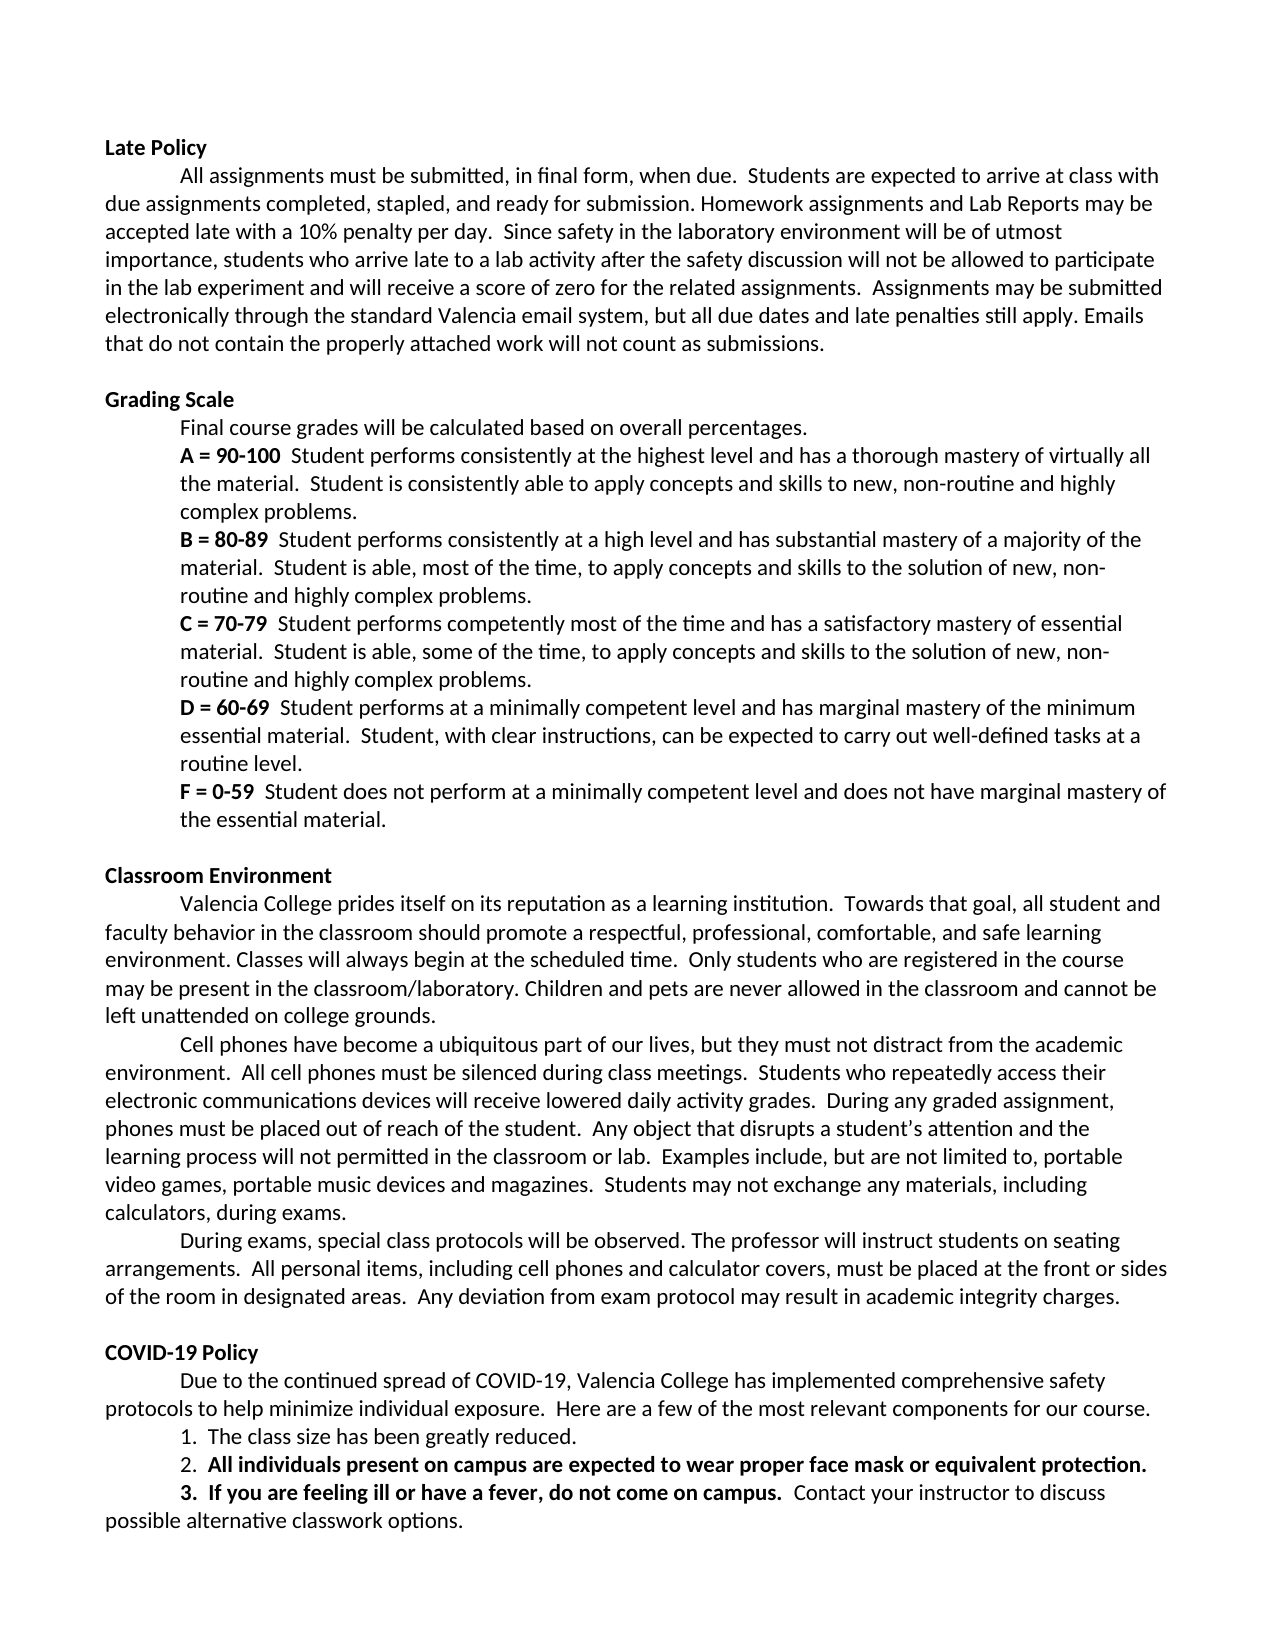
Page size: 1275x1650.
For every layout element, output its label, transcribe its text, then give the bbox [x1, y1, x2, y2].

text Late Policy [105, 133, 1170, 161]
text Grading Scale [105, 385, 1170, 413]
text Final course grades will be calculated based on overall percentages. [105, 413, 1170, 441]
text 1. The class size has been greatly reduced. [105, 1422, 1170, 1450]
text All assignments must be submitted, in final form, when due. Students are expected to arrive at class with due assignments completed, stapled, and ready for submission. Homework assignments and Lab Reports may be accepted late with a 10% penalty per day. Since safety in the laboratory environment will be of utmost importance, students who arrive late to a lab activity after the safety discussion will not be allowed to participate in the lab experiment and will receive a score of zero for the related assignments. Assignments may be submitted electronically through the standard Valencia email system, but all due dates and late penalties still apply. Emails that do not contain the properly attached work will not count as submissions. [105, 161, 1170, 357]
text Valencia College prides itself on its reputation as a learning institution. Towards that goal, all student and faculty behavior in the classroom should promote a respectful, professional, comfortable, and safe learning environment. Classes will always begin at the scheduled time. Only students who are registered in the course may be present in the classroom/laboratory. Children and pets are never allowed in the classroom and cannot be left unattended on college grounds. [105, 889, 1170, 1030]
text F = 0-59 Student does not perform at a minimally competent level and does not have marginal mastery of the essential material. [180, 777, 1170, 833]
text Classroom Environment [105, 862, 1170, 889]
text COVID-19 Policy [105, 1338, 1170, 1366]
text 2. All individuals present on campus are expected to wear proper face mask or equivalent protection. [105, 1450, 1170, 1478]
text During exams, special class protocols will be observed. The professor will instruct students on seating arrangements. All personal items, including cell phones and calculator covers, must be placed at the front or sides of the room in designated areas. Any deviation from exam protocol may result in academic integrity charges. [105, 1226, 1170, 1310]
text Due to the continued spread of COVID-19, Valencia College has implemented comprehensive safety protocols to help minimize individual exposure. Here are a few of the most relevant components for our course. [105, 1366, 1170, 1422]
text A = 90-100 Student performs consistently at the highest level and has a thorough mastery of virtually all the material. Student is consistently able to apply concepts and skills to new, non-routine and highly complex problems. [180, 441, 1170, 525]
text B = 80-89 Student performs consistently at a high level and has substantial mastery of a majority of the material. Student is able, most of the time, to apply concepts and skills to the solution of new, non-routine and highly complex problems. [180, 525, 1170, 609]
text D = 60-69 Student performs at a minimally competent level and has marginal mastery of the minimum essential material. Student, with clear instructions, can be expected to carry out well-defined tasks at a routine level. [180, 693, 1170, 777]
text Cell phones have become a ubiquitous part of our lives, but they must not distract from the academic environment. All cell phones must be silenced during class meetings. Students who repeatedly access their electronic communications devices will receive lowered daily activity grades. During any graded assignment, phones must be placed out of reach of the student. Any object that disrupts a student’s attention and the learning process will not permitted in the classroom or lab. Examples include, but are not limited to, portable video games, portable music devices and magazines. Students may not exchange any materials, including calculators, during exams. [105, 1030, 1170, 1226]
text 3. If you are feeling ill or have a fever, do not come on campus. Contact your instructor to discuss possible alternative classwork options. [105, 1478, 1170, 1534]
text C = 70-79 Student performs competently most of the time and has a satisfactory mastery of essential material. Student is able, some of the time, to apply concepts and skills to the solution of new, non-routine and highly complex problems. [180, 609, 1170, 693]
